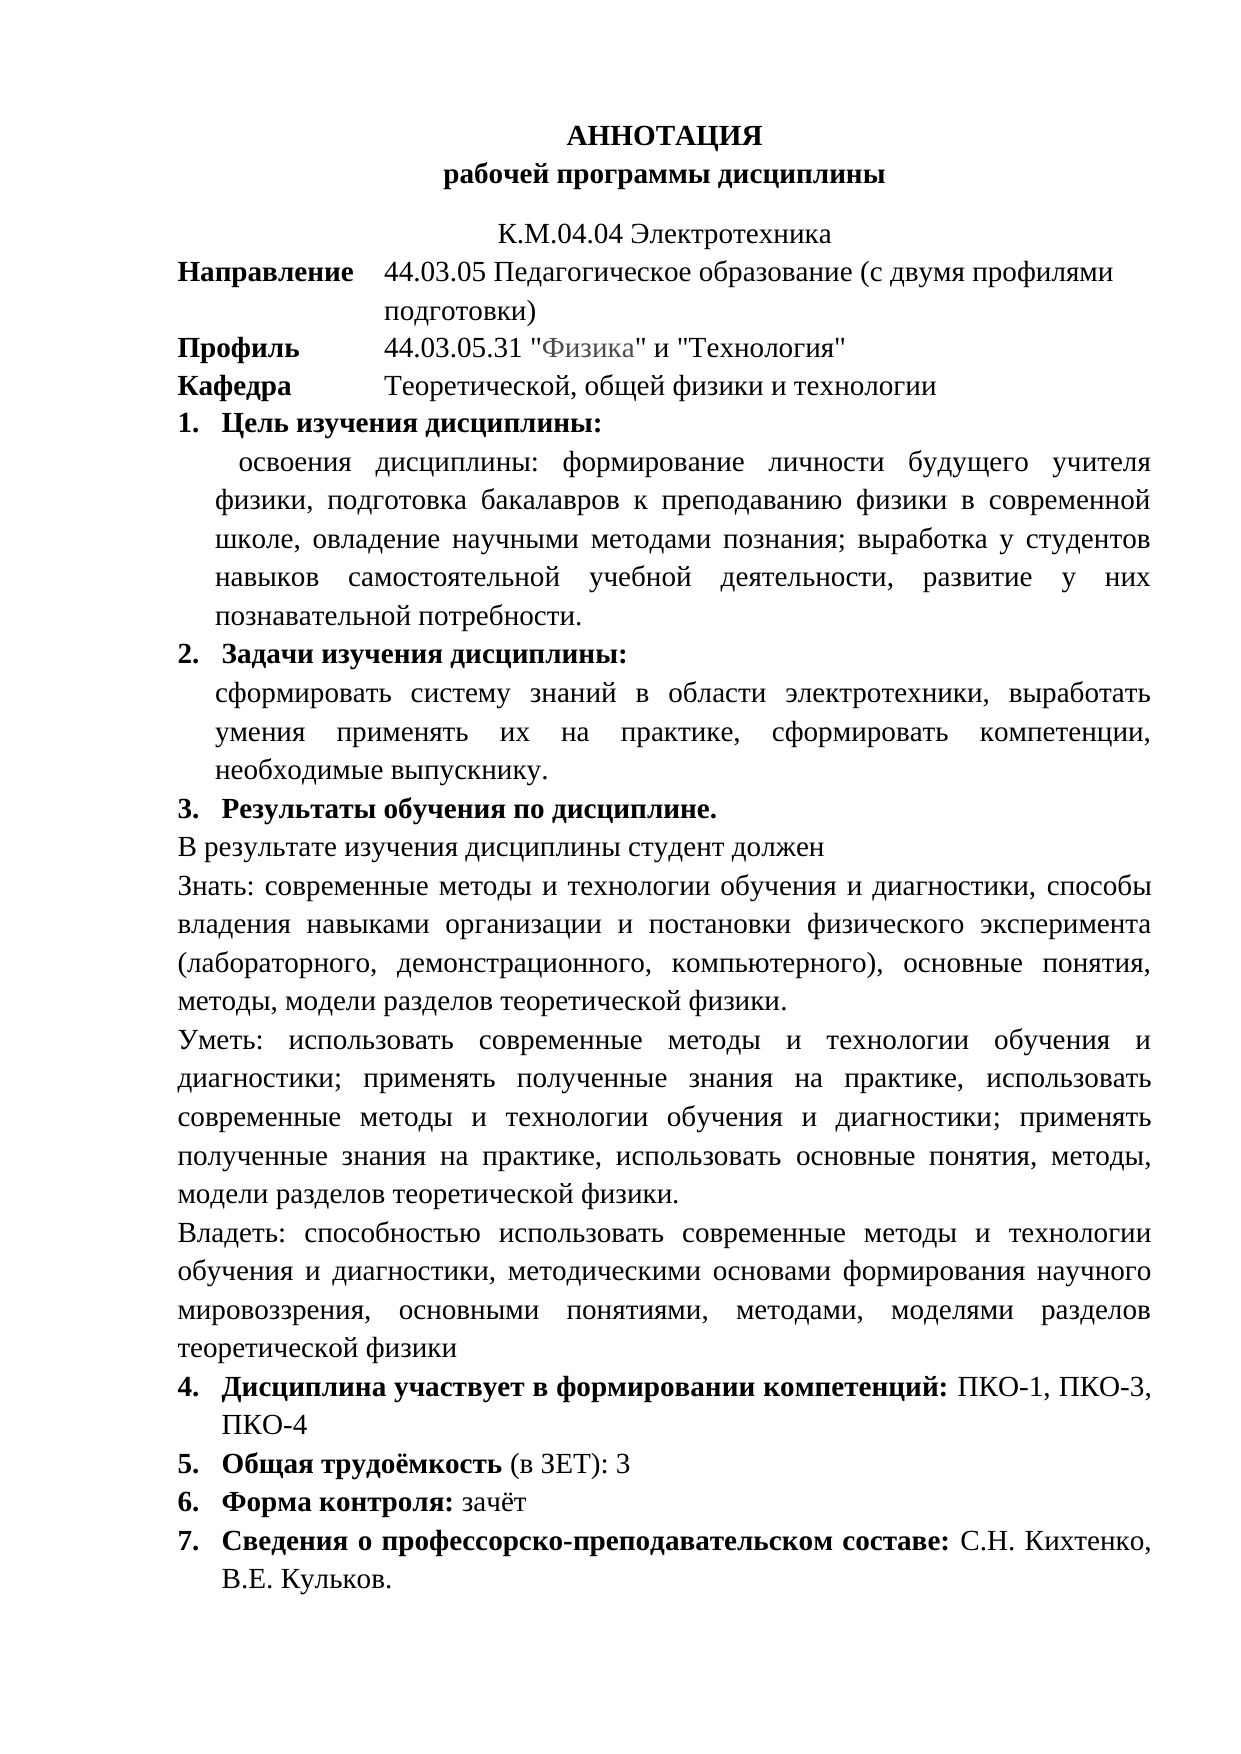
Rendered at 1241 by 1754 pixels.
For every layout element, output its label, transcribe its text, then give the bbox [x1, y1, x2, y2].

text АННОТАЦИЯ [177, 118, 1152, 152]
list Задачи изучения дисциплины: [177, 637, 1152, 670]
list сформировать систему знаний в области электротехники, выработать умения применять их на практике, сформировать компетенции, необходимые выпускнику. [215, 675, 1152, 786]
list Форма контроля: зачёт [177, 1484, 1152, 1518]
list Результаты обучения по дисциплине. [177, 791, 1152, 824]
list В результате изучения дисциплины студент должен [177, 829, 1152, 863]
list Цель изучения дисциплины: [177, 405, 1152, 439]
list освоения дисциплины: формирование личности будущего учителя физики, подготовка бакалавров к преподаванию физики в современной школе, овладение научными методами познания; выработка у студентов навыков самостоятельной учебной деятельности, развитие у них познавательной потребности. [215, 444, 1152, 632]
list Владеть: способностью использовать современные методы и технологии обучения и диагностики, методическими основами формирования научного мировоззрения, основными понятиями, методами, моделями разделов теоретической физики [177, 1215, 1152, 1364]
text рабочей программы дисциплины [177, 157, 1152, 190]
list Знать: современные методы и технологии обучения и диагностики, способы владения навыками организации и постановки физического эксперимента (лабораторного, демонстрационного, компьютерного), основные понятия, методы, модели разделов теоретической физики. [177, 868, 1152, 1017]
list Уметь: использовать современные методы и технологии обучения и диагностики; применять полученные знания на практике, использовать современные методы и технологии обучения и диагностики; применять полученные знания на практике, использовать основные понятия, методы, модели разделов теоретической физики. [177, 1022, 1152, 1210]
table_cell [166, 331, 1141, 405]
text К.М.04.04 Электротехника [177, 216, 1152, 249]
list Сведения о профессорско-преподавательском составе: С.Н. Кихтенко, В.Е. Кульков. [177, 1523, 1152, 1595]
list Дисциплина участвует в формировании компетенций: ПКО-1, ПКО-3, ПКО-4 [177, 1369, 1152, 1441]
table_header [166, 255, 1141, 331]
list Общая трудоёмкость (в ЗЕТ): 3 [177, 1446, 1152, 1479]
